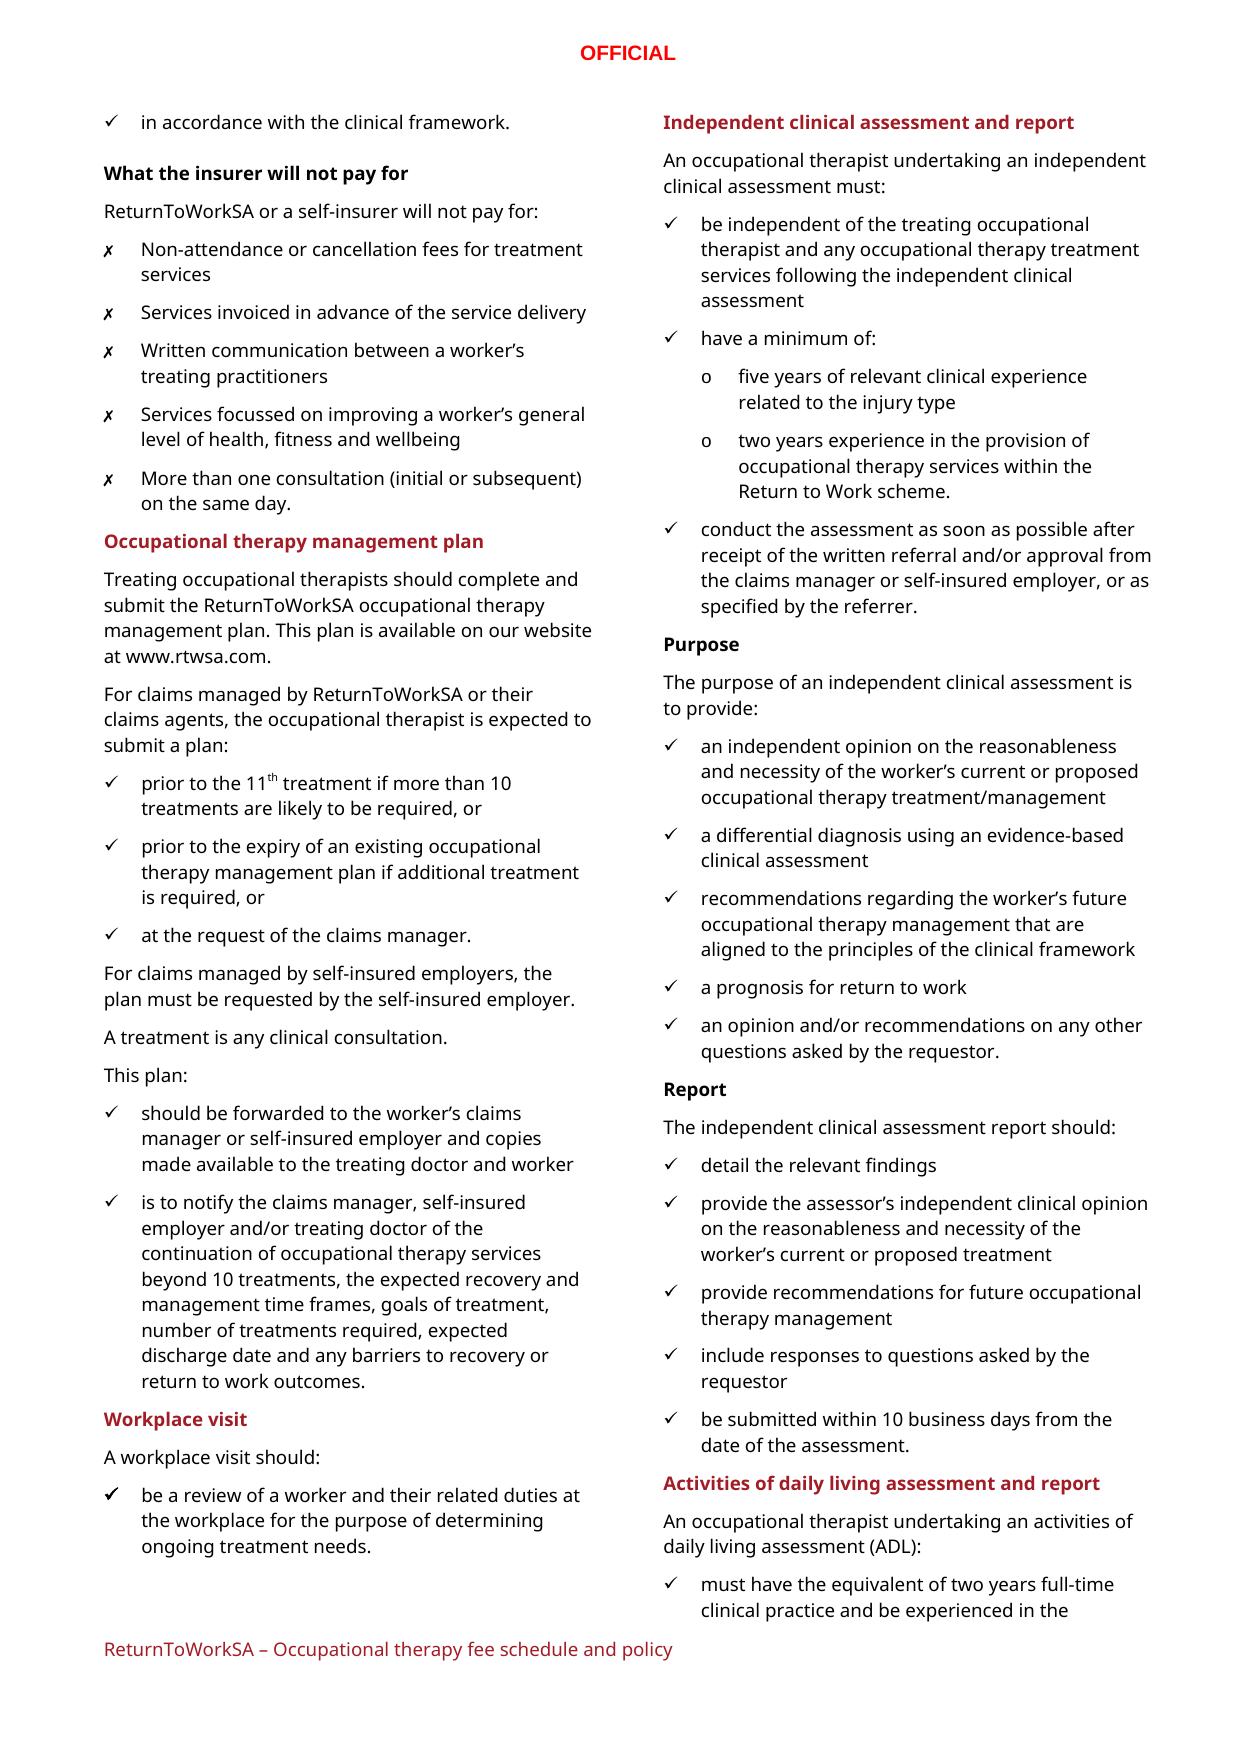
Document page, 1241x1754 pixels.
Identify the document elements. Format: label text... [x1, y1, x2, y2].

text A treatment is any clinical consultation. [103, 1024, 593, 1050]
text A workplace visit should: [103, 1444, 593, 1469]
list be submitted within 10 business days from the date of the assessment. [663, 1406, 1152, 1457]
list be a review of a worker and their related duties at the workplace for the purpose of determining ongoing treatment needs. [103, 1482, 593, 1558]
text An occupational therapist undertaking an independent clinical assessment must: [663, 148, 1152, 199]
list conduct the assessment as soon as possible after receipt of the written referral and/or approval from the claims manager or self-insured employer, or as specified by the referrer. [663, 517, 1152, 619]
list an opinion and/or recommendations on any other questions asked by the requestor. [663, 1013, 1152, 1064]
list two years experience in the provision of occupational therapy services within the Return to Work scheme. [701, 427, 1152, 504]
list in accordance with the clinical framework. [103, 109, 593, 135]
text Workplace visit [103, 1406, 593, 1431]
text Occupational therapy management plan [103, 528, 593, 554]
list a differential diagnosis using an evidence-based clinical assessment [663, 822, 1152, 873]
list Services invoiced in advance of the service delivery [103, 300, 593, 325]
text Treating occupational therapists should complete and submit the ReturnToWorkSA occupational therapy management plan. This plan is available on our website at www.rtwsa.com. [103, 566, 593, 668]
text Activities of daily living assessment and report [663, 1470, 1152, 1495]
text The independent clinical assessment report should: [663, 1114, 1152, 1140]
text ReturnToWorkSA or a self-insurer will not pay for: [103, 198, 593, 224]
list provide recommendations for future occupational therapy management [663, 1279, 1152, 1330]
text For claims managed by self-insured employers, the plan must be requested by the self-insured employer. [103, 961, 593, 1012]
text Independent clinical assessment and report [663, 109, 1152, 135]
list have a minimum of: [663, 326, 1152, 351]
list include responses to questions asked by the requestor [663, 1343, 1152, 1394]
list detail the relevant findings [663, 1152, 1152, 1178]
list a prognosis for return to work [663, 974, 1152, 1000]
list an independent opinion on the reasonableness and necessity of the worker’s current or proposed occupational therapy treatment/management [663, 733, 1152, 809]
text Report [663, 1076, 1152, 1102]
list Non-attendance or cancellation fees for treatment services [103, 236, 593, 287]
list at the request of the claims manager. [103, 923, 593, 948]
text Purpose [663, 631, 1152, 657]
list provide the assessor’s independent clinical opinion on the reasonableness and necessity of the worker’s current or proposed treatment [663, 1190, 1152, 1267]
list More than one consultation (initial or subsequent) on the same day. [103, 465, 593, 516]
text The purpose of an independent clinical assessment is to provide: [663, 669, 1152, 720]
list should be forwarded to the worker’s claims manager or self-insured employer and copies made available to the treating doctor and worker [103, 1100, 593, 1177]
text An occupational therapist undertaking an activities of daily living assessment (ADL): [663, 1508, 1152, 1559]
subtitle What the insurer will not pay for [103, 160, 593, 186]
list prior to the 11th treatment if more than 10 treatments are likely to be required, or [103, 770, 593, 821]
list be independent of the treating occupational therapist and any occupational therapy treatment services following the independent clinical assessment [663, 211, 1152, 313]
list prior to the expiry of an existing occupational therapy management plan if additional treatment is required, or [103, 833, 593, 910]
list is to notify the claims manager, self-insured employer and/or treating doctor of the continuation of occupational therapy services beyond 10 treatments, the expected recovery and management time frames, goals of treatment, number of treatments required, expected discharge date and any barriers to recovery or return to work outcomes. [103, 1189, 593, 1393]
text This plan: [103, 1062, 593, 1088]
text For claims managed by ReturnToWorkSA or their claims agents, the occupational therapist is expected to submit a plan: [103, 681, 593, 757]
list five years of relevant clinical experience related to the injury type [701, 364, 1152, 415]
list recommendations regarding the worker’s future occupational therapy management that are aligned to the principles of the clinical framework [663, 886, 1152, 962]
list Written communication between a worker’s treating practitioners [103, 338, 593, 389]
list Services focussed on improving a worker’s general level of health, fitness and wellbeing [103, 401, 593, 452]
